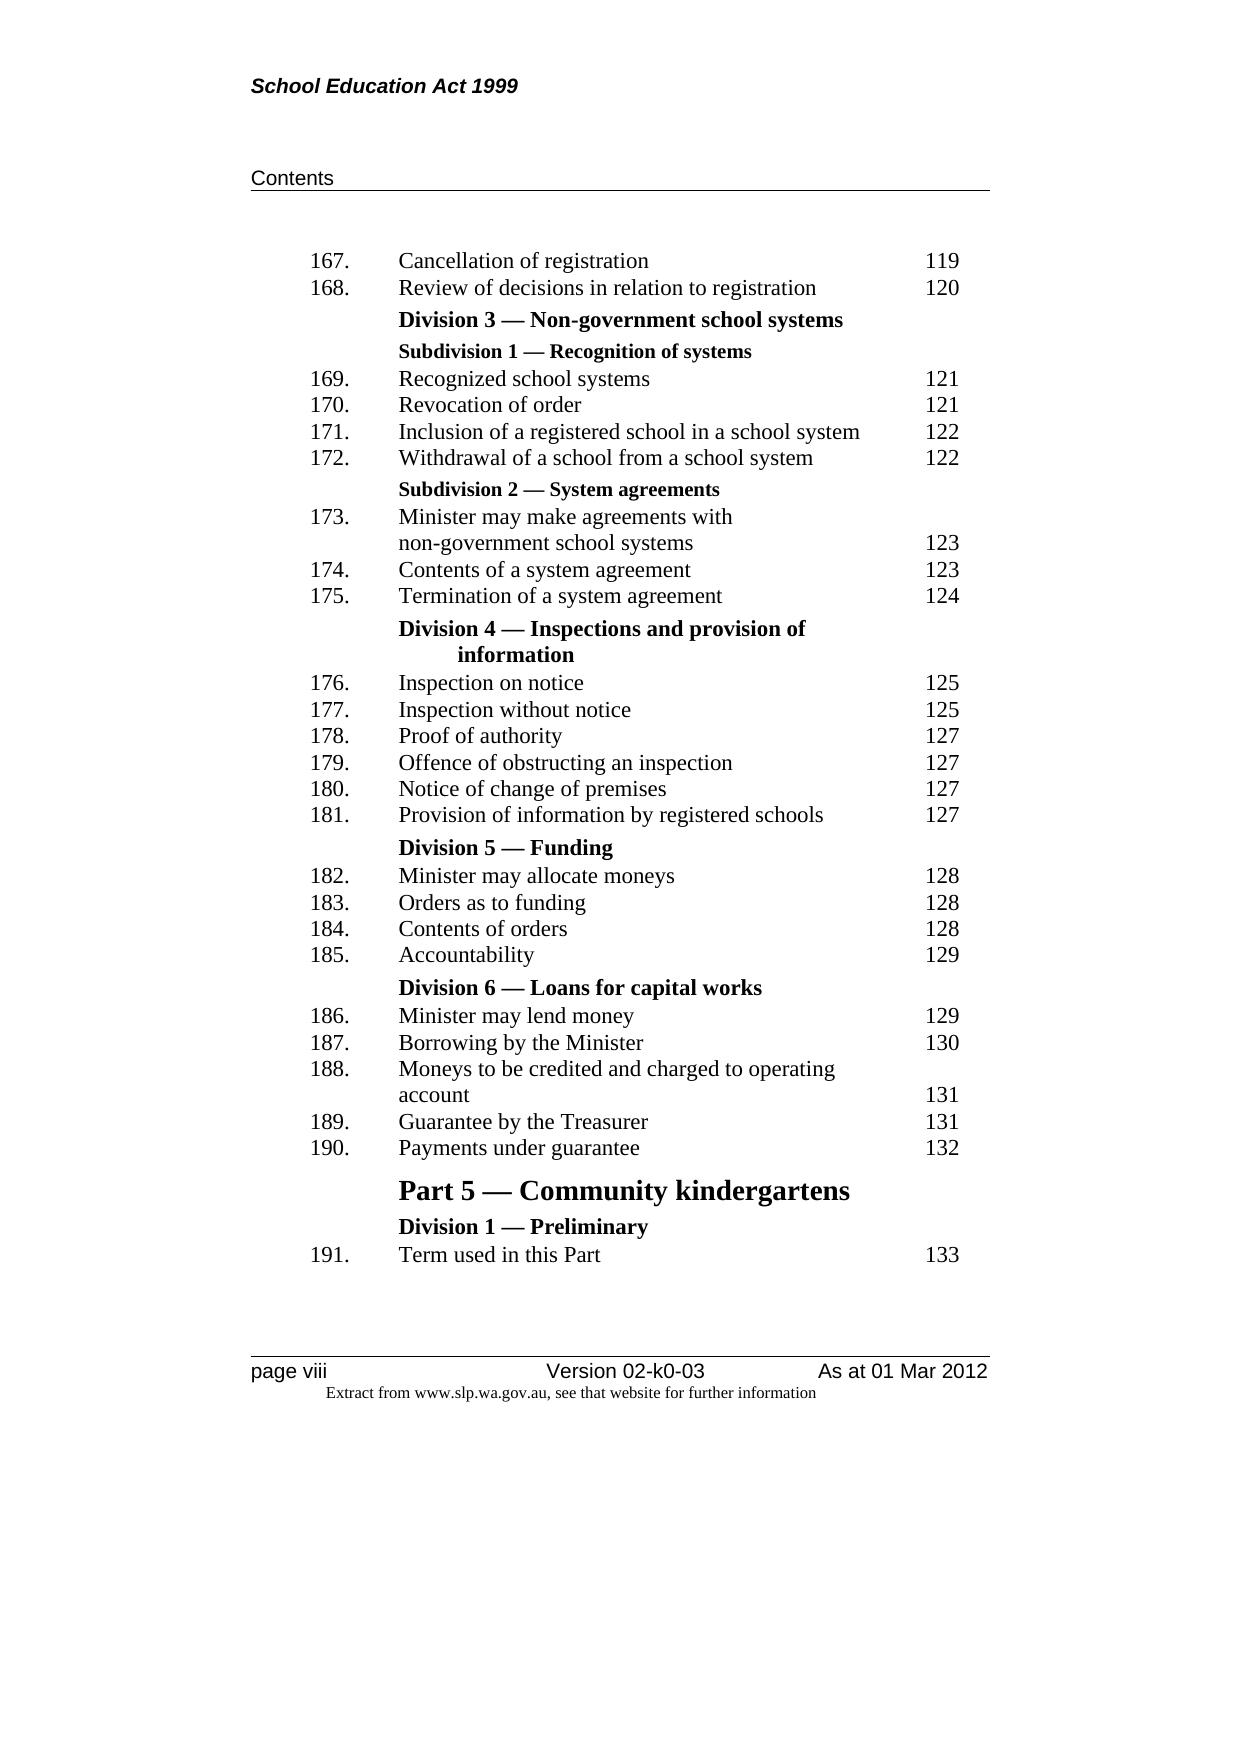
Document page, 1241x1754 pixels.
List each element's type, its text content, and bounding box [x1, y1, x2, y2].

text 183. Orders as to funding 128 [309, 889, 872, 915]
text 189. Guarantee by the Treasurer 131 [309, 1108, 872, 1134]
text Subdivision 2 — System agreements [398, 477, 872, 501]
text 171. Inclusion of a registered school in a school system 122 [309, 418, 872, 444]
text 168. Review of decisions in relation to registration 120 [309, 274, 872, 300]
text Part 5 — Community kindergartens [398, 1173, 872, 1207]
text Division 3 — Non-government school systems [398, 306, 872, 333]
text 182. Minister may allocate moneys 128 [309, 862, 872, 889]
text 186. Minister may lend money 129 [309, 1002, 872, 1029]
text 188. Moneys to be credited and charged to operating account 131 [309, 1055, 872, 1108]
text 184. Contents of orders 128 [309, 915, 872, 941]
text 173. Minister may make agreements with non-government school systems 123 [309, 503, 872, 556]
text 185. Accountability 129 [309, 941, 872, 968]
text 177. Inspection without notice 125 [309, 696, 872, 722]
text Division 6 — Loans for capital works [398, 974, 872, 1000]
text 187. Borrowing by the Minister 130 [309, 1029, 872, 1055]
text Subdivision 1 — Recognition of systems [398, 339, 872, 363]
text 190. Payments under guarantee 132 [309, 1134, 872, 1161]
text 191. Term used in this Part 133 [309, 1241, 872, 1268]
text 172. Withdrawal of a school from a school system 122 [309, 444, 872, 471]
text 175. Termination of a system agreement 124 [309, 582, 872, 608]
text 169. Recognized school systems 121 [309, 365, 872, 392]
text 167. Cancellation of registration 119 [309, 247, 872, 274]
text 179. Offence of obstructing an inspection 127 [309, 748, 872, 775]
text Division 1 — Preliminary [398, 1213, 872, 1239]
text 181. Provision of information by registered schools 127 [309, 801, 872, 828]
text Division 4 — Inspections and provision of information [398, 615, 872, 667]
text 180. Notice of change of premises 127 [309, 775, 872, 801]
text 170. Revocation of order 121 [309, 392, 872, 418]
text 178. Proof of authority 127 [309, 722, 872, 748]
text Division 5 — Funding [398, 834, 872, 860]
text 174. Contents of a system agreement 123 [309, 556, 872, 582]
text 176. Inspection on notice 125 [309, 669, 872, 696]
